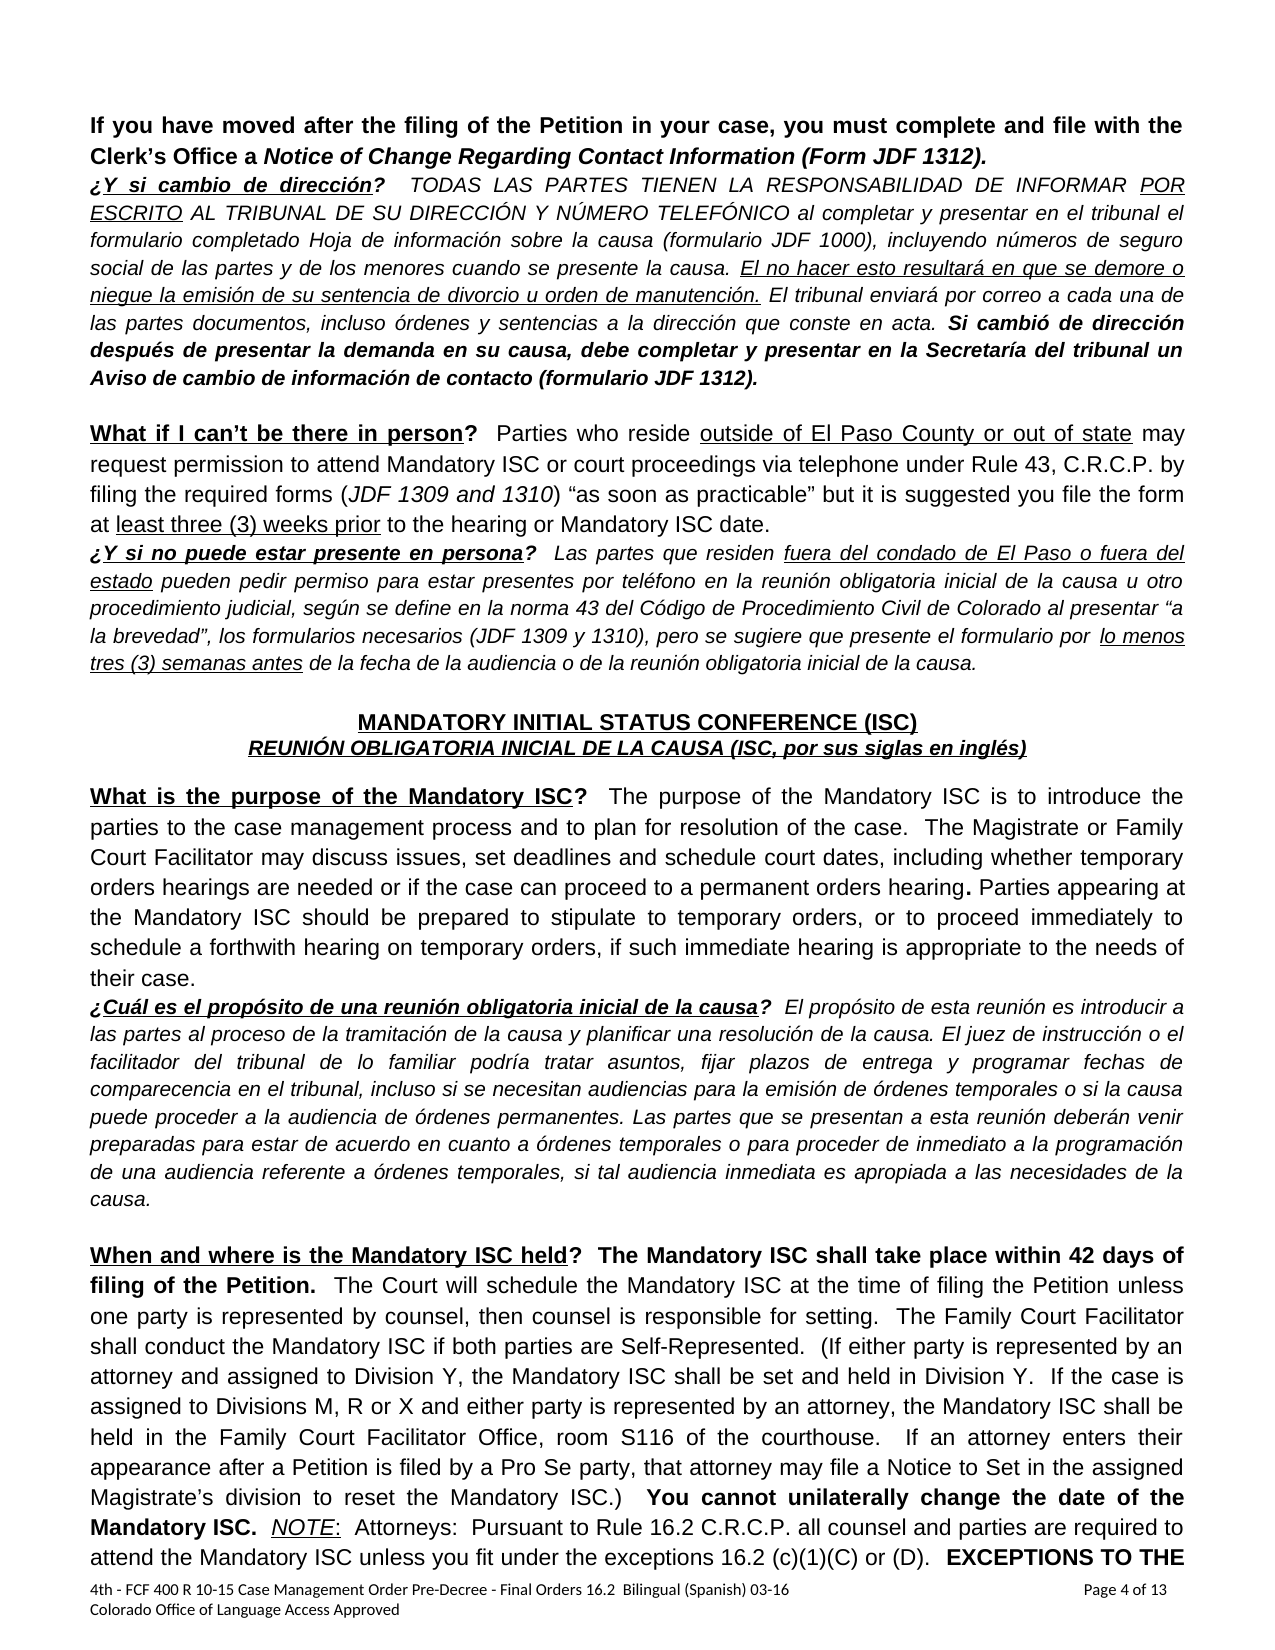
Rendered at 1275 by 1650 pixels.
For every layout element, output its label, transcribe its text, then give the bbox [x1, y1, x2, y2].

text REUNIÓN OBLIGATORIA INICIAL DE LA CAUSA (ISC, por sus siglas en inglés) [90, 735, 1185, 759]
text ¿Y si cambio de dirección? TODAS LAS PARTES TIENEN LA RESPONSABILIDAD DE INFORMAR POR ESCRITO AL TRIBUNAL DE SU DIRECCIÓN Y NÚMERO TELEFÓNICO al completar y presentar en el tribunal el formulario completado Hoja de información sobre la causa (formulario JDF 1000), incluyendo números de seguro social de las partes y de los menores cuando se presente la causa. El no hacer esto resultará en que se demore o niegue la emisión de su sentencia de divorcio u orden de manutención. El tribunal enviará por correo a cada una de las partes documentos, incluso órdenes y sentencias a la dirección que conste en acta. Si cambió de dirección después de presentar la demanda en su causa, debe completar y presentar en la Secretaría del tribunal un Aviso de cambio de información de contacto (formulario JDF 1312). [90, 173, 1185, 389]
text ¿Cuál es el propósito de una reunión obligatoria inicial de la causa? El propósito de esta reunión es introducir a las partes al proceso de la tramitación de la causa y planificar una resolución de la causa. El juez de instrucción o el facilitador del tribunal de lo familiar podría tratar asuntos, fijar plazos de entrega y programar fechas de comparecencia en el tribunal, incluso si se necesitan audiencias para la emisión de órdenes temporales o si la causa puede proceder a la audiencia de órdenes permanentes. Las partes que se presentan a esta reunión deberán venir preparadas para estar de acuerdo en cuanto a órdenes temporales o para proceder de inmediato a la programación de una audiencia referente a órdenes temporales, si tal audiencia inmediata es apropiada a las necesidades de la causa. [90, 995, 1185, 1211]
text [90, 1242, 1185, 1571]
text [90, 112, 1185, 169]
text ¿Y si no puede estar presente en persona? Las partes que residen fuera del condado de El Paso o fuera del estado pueden pedir permiso para estar presentes por teléfono en la reunión obligatoria inicial de la causa u otro procedimiento judicial, según se define en la norma 43 del Código de Procedimiento Civil de Colorado al presentar “a la brevedad”, los formularios necesarios (JDF 1309 y 1310), pero se sugiere que presente el formulario por lo menos tres (3) semanas antes de la fecha de la audiencia o de la reunión obligatoria inicial de la causa. [90, 541, 1185, 675]
text MANDATORY INITIAL STATUS CONFERENCE (ISC) [90, 709, 1185, 735]
text What is the purpose of the Mandatory ISC? The purpose of the Mandatory ISC is to introduce the parties to the case management process and to plan for resolution of the case. The Magistrate or Family Court Facilitator may discuss issues, set deadlines and schedule court dates, including whether temporary orders hearings are needed or if the case can proceed to a permanent orders hearing. Parties appearing at the Mandatory ISC should be prepared to stipulate to temporary orders, or to proceed immediately to schedule a forthwith hearing on temporary orders, if such immediate hearing is appropriate to the needs of their case. [90, 783, 1185, 991]
text What if I can’t be there in person? Parties who reside outside of El Paso County or out of state may request permission to attend Mandatory ISC or court proceedings via telephone under Rule 43, C.R.C.P. by filing the required forms (JDF 1309 and 1310) “as soon as practicable” but it is suggested you file the form at least three (3) weeks prior to the hearing or Mandatory ISC date. [90, 420, 1185, 537]
